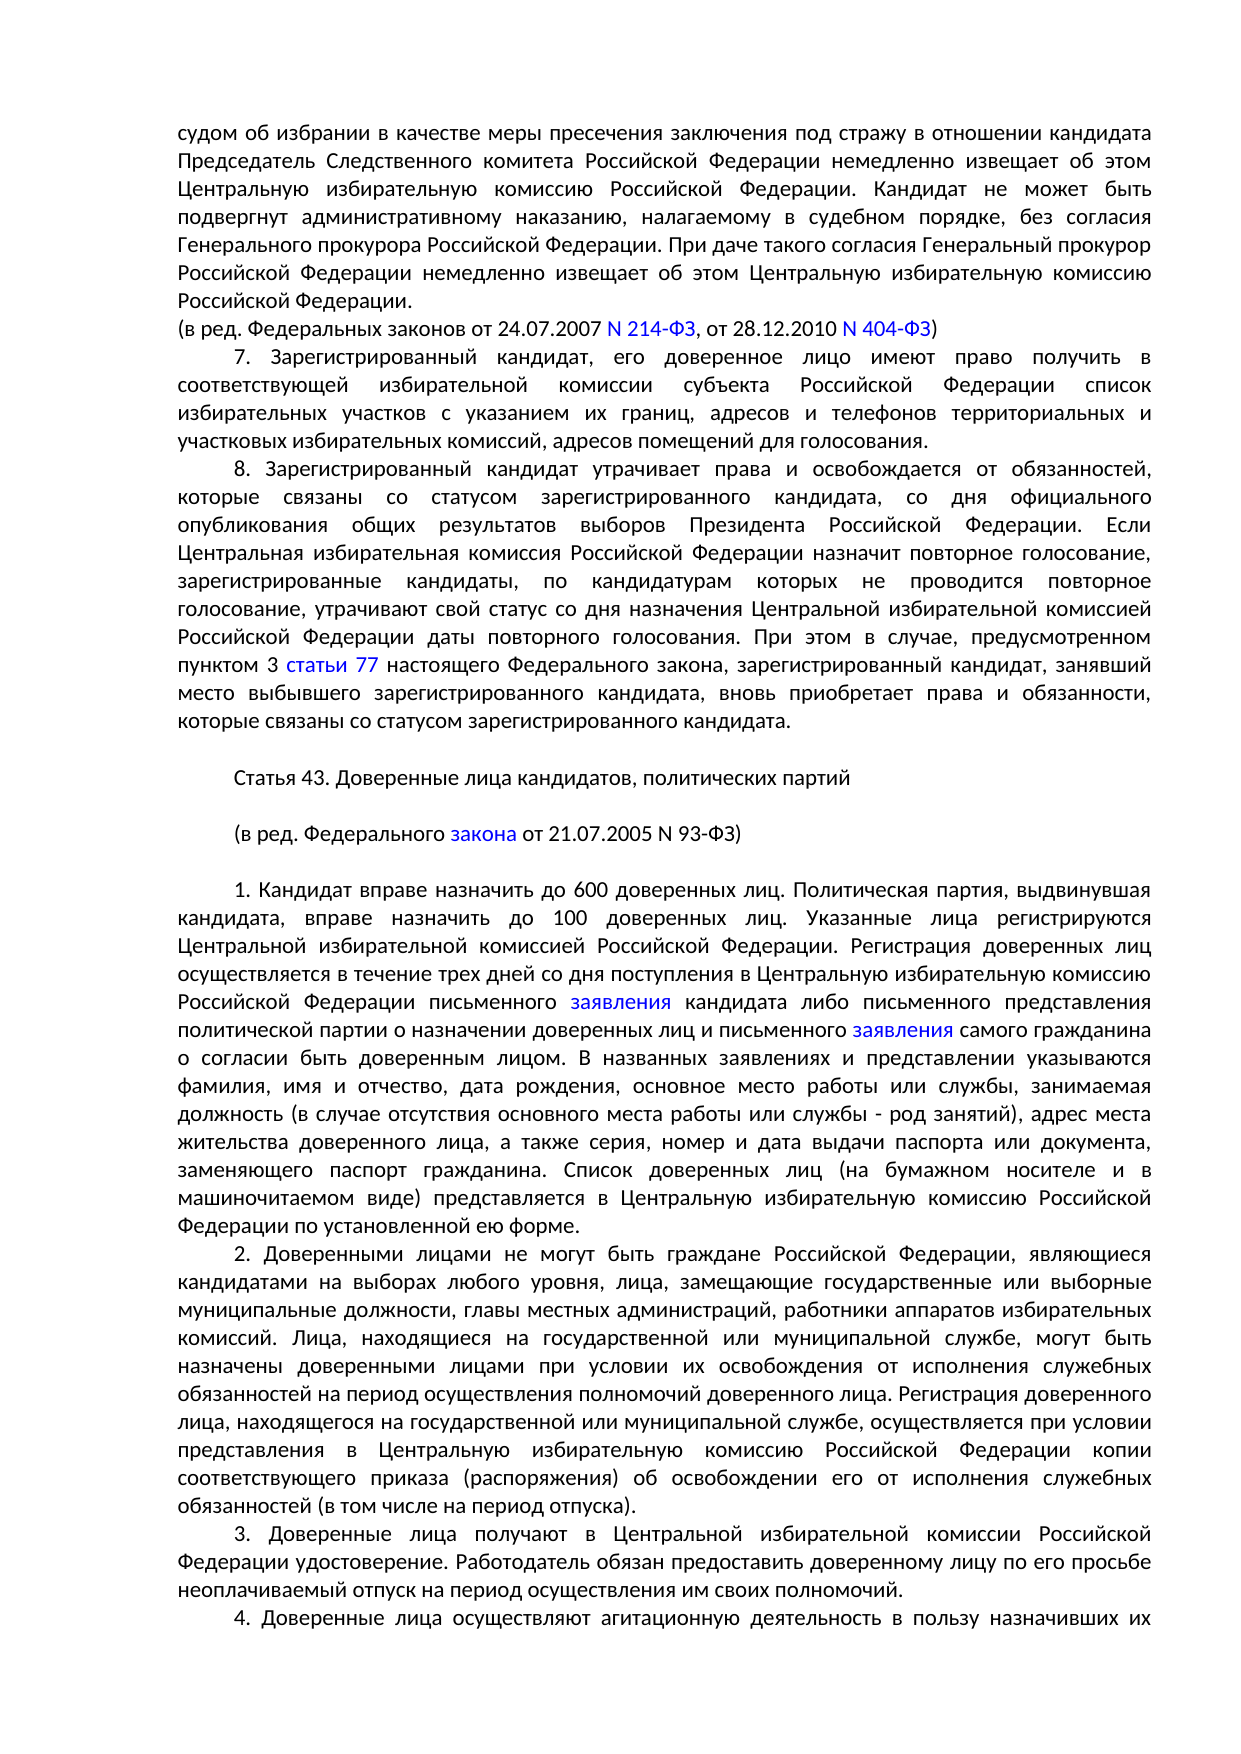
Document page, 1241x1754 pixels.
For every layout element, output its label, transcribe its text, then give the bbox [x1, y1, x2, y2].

text (в ред. Федерального закона от 21.07.2005 N 93-ФЗ) [177, 819, 1152, 847]
text Статья 43. Доверенные лица кандидатов, политических партий [177, 763, 1152, 791]
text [177, 118, 1152, 314]
text 3. Доверенные лица получают в Центральной избирательной комиссии Российской Федерации удостоверение. Работодатель обязан предоставить доверенному лицу по его просьбе неоплачиваемый отпуск на период осуществления им своих полномочий. [177, 1519, 1152, 1603]
text 2. Доверенными лицами не могут быть граждане Российской Федерации, являющиеся кандидатами на выборах любого уровня, лица, замещающие государственные или выборные муниципальные должности, главы местных администраций, работники аппаратов избирательных комиссий. Лица, находящиеся на государственной или муниципальной службе, могут быть назначены доверенными лицами при условии их освобождения от исполнения служебных обязанностей на период осуществления полномочий доверенного лица. Регистрация доверенного лица, находящегося на государственной или муниципальной службе, осуществляется при условии представления в Центральную избирательную комиссию Российской Федерации копии соответствующего приказа (распоряжения) об освобождении его от исполнения служебных обязанностей (в том числе на период отпуска). [177, 1239, 1152, 1519]
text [177, 1603, 1152, 1631]
text (в ред. Федеральных законов от 24.07.2007 N 214-ФЗ, от 28.12.2010 N 404-ФЗ) [177, 314, 1152, 342]
text 1. Кандидат вправе назначить до 600 доверенных лиц. Политическая партия, выдвинувшая кандидата, вправе назначить до 100 доверенных лиц. Указанные лица регистрируются Центральной избирательной комиссией Российской Федерации. Регистрация доверенных лиц осуществляется в течение трех дней со дня поступления в Центральную избирательную комиссию Российской Федерации письменного заявления кандидата либо письменного представления политической партии о назначении доверенных лиц и письменного заявления самого гражданина о согласии быть доверенным лицом. В названных заявлениях и представлении указываются фамилия, имя и отчество, дата рождения, основное место работы или службы, занимаемая должность (в случае отсутствия основного места работы или службы - род занятий), адрес места жительства доверенного лица, а также серия, номер и дата выдачи паспорта или документа, заменяющего паспорт гражданина. Список доверенных лиц (на бумажном носителе и в машиночитаемом виде) представляется в Центральную избирательную комиссию Российской Федерации по установленной ею форме. [177, 875, 1152, 1239]
text 7. Зарегистрированный кандидат, его доверенное лицо имеют право получить в соответствующей избирательной комиссии субъекта Российской Федерации список избирательных участков с указанием их границ, адресов и телефонов территориальных и участковых избирательных комиссий, адресов помещений для голосования. [177, 342, 1152, 454]
text 8. Зарегистрированный кандидат утрачивает права и освобождается от обязанностей, которые связаны со статусом зарегистрированного кандидата, со дня официального опубликования общих результатов выборов Президента Российской Федерации. Если Центральная избирательная комиссия Российской Федерации назначит повторное голосование, зарегистрированные кандидаты, по кандидатурам которых не проводится повторное голосование, утрачивают свой статус со дня назначения Центральной избирательной комиссией Российской Федерации даты повторного голосования. При этом в случае, предусмотренном пунктом 3 статьи 77 настоящего Федерального закона, зарегистрированный кандидат, занявший место выбывшего зарегистрированного кандидата, вновь приобретает права и обязанности, которые связаны со статусом зарегистрированного кандидата. [177, 454, 1152, 734]
